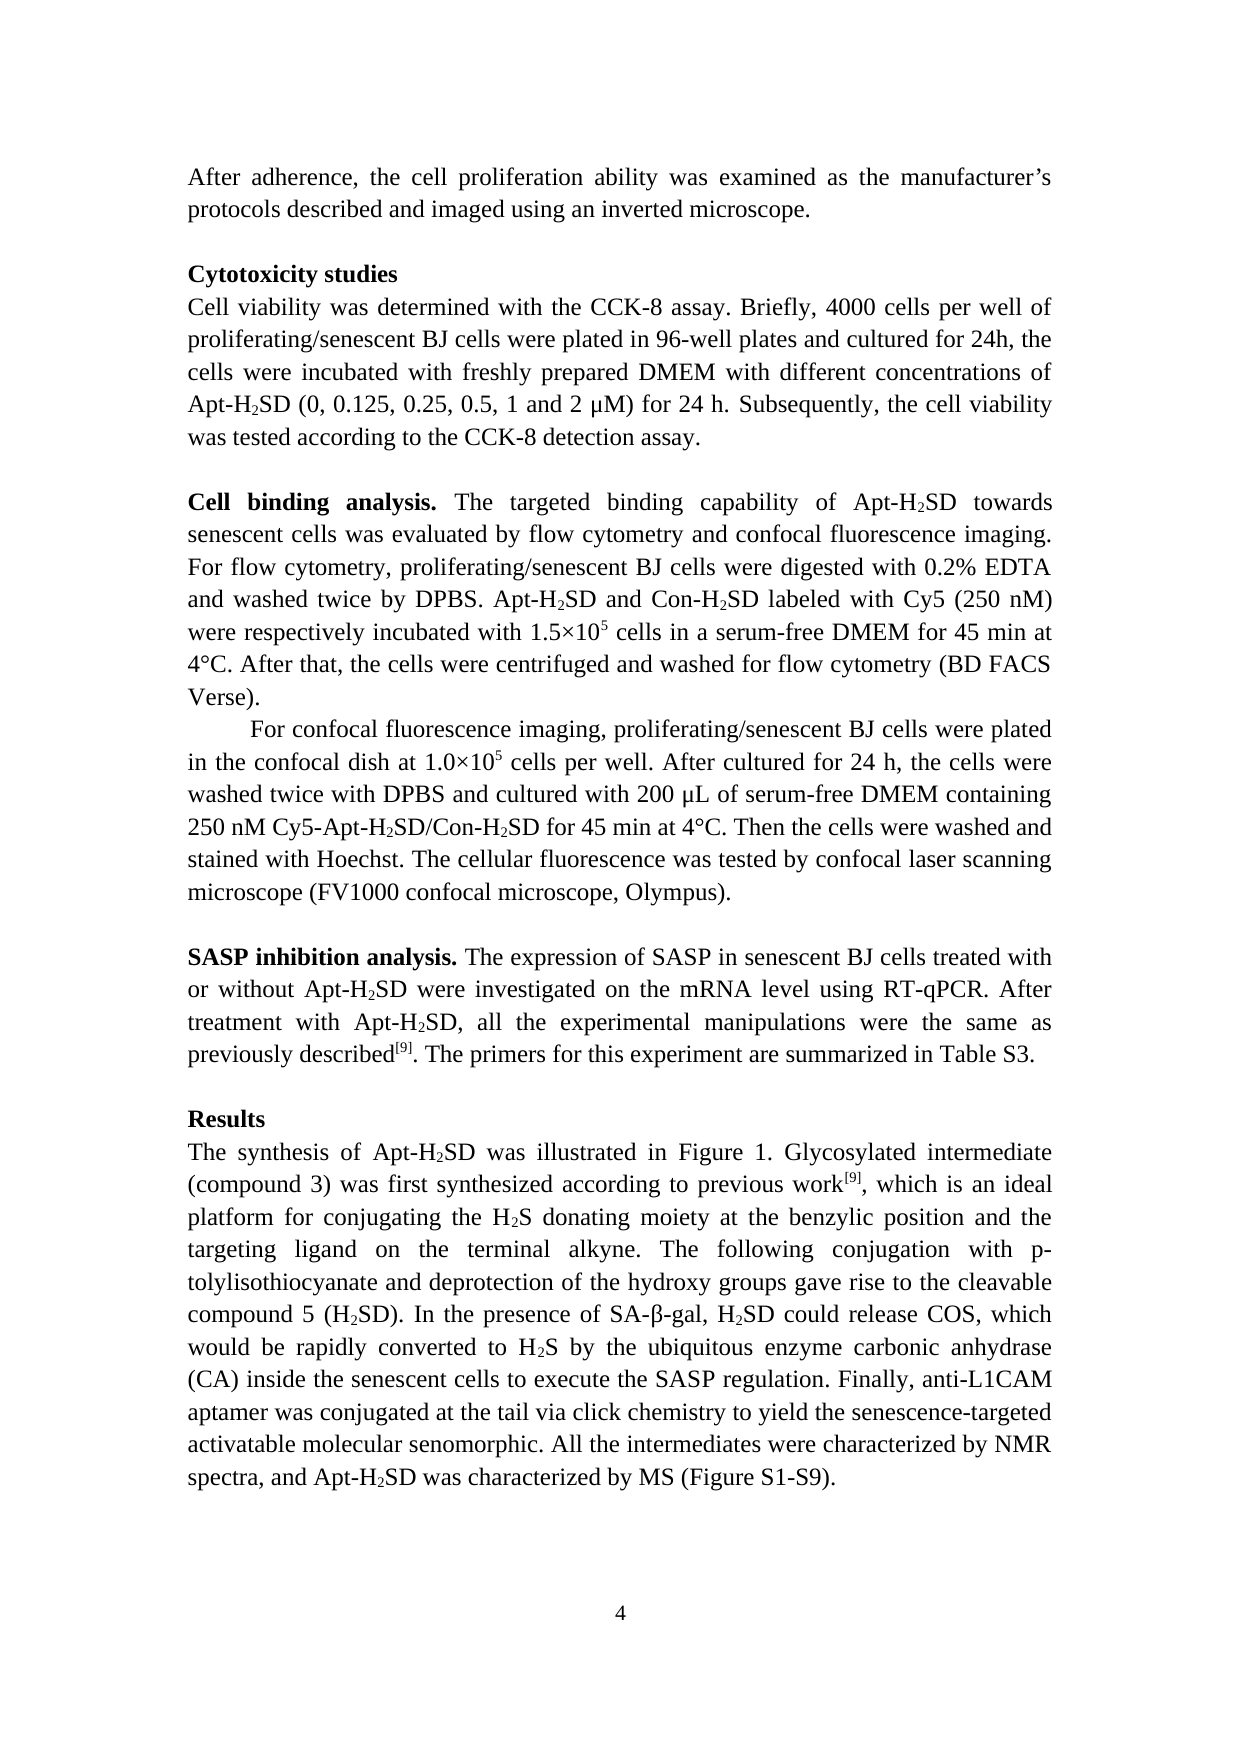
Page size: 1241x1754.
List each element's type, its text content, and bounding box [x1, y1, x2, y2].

text SASP inhibition analysis. The expression of SASP in senescent BJ cells treated with or without Apt-H2SD were investigated on the mRNA level using RT-qPCR. After treatment with Apt-H2SD, all the experimental manipulations were the same as previously described[9]. The primers for this experiment are summarized in Table S3. [187, 940, 1053, 1070]
text Results [187, 1102, 1053, 1135]
text Cell viability was determined with the CCK-8 assay. Briefly, 4000 cells per well of proliferating/senescent BJ cells were plated in 96-well plates and cultured for 24h, the cells were incubated with freshly prepared DMEM with different concentrations of Apt-H2SD (0, 0.125, 0.25, 0.5, 1 and 2 μM) for 24 h. Subsequently, the cell viability was tested according to the CCK-8 detection assay. [187, 290, 1053, 452]
text For confocal fluorescence imaging, proliferating/senescent BJ cells were plated in the confocal dish at 1.0×105 cells per well. After cultured for 24 h, the cells were washed twice with DPBS and cultured with 200 μL of serum-free DMEM containing 250 nM Cy5-Apt-H2SD/Con-H2SD for 45 min at 4°C. Then the cells were washed and stained with Hoechst. The cellular fluorescence was tested by confocal laser scanning microscope (FV1000 confocal microscope, Olympus). [187, 712, 1053, 907]
text The synthesis of Apt-H2SD was illustrated in Figure 1. Glycosylated intermediate (compound 3) was first synthesized according to previous work[9], which is an ideal platform for conjugating the H2S donating moiety at the benzylic position and the targeting ligand on the terminal alkyne. The following conjugation with p-tolylisothiocyanate and deprotection of the hydroxy groups gave rise to the cleavable compound 5 (H2SD). In the presence of SA-β-gal, H2SD could release COS, which would be rapidly converted to H2S by the ubiquitous enzyme carbonic anhydrase (CA) inside the senescent cells to execute the SASP regulation. Finally, anti-L1CAM aptamer was conjugated at the tail via click chemistry to yield the senescence-targeted activatable molecular senomorphic. All the intermediates were characterized by NMR spectra, and Apt-H2SD was characterized by MS (Figure S1-S9). [187, 1135, 1053, 1492]
text Cell binding analysis. The targeted binding capability of Apt-H2SD towards senescent cells was evaluated by flow cytometry and confocal fluorescence imaging. For flow cytometry, proliferating/senescent BJ cells were digested with 0.2% EDTA and washed twice by DPBS. Apt-H2SD and Con-H2SD labeled with Cy5 (250 nM) were respectively incubated with 1.5×105 cells in a serum-free DMEM for 45 min at 4°C. After that, the cells were centrifuged and washed for flow cytometry (BD FACS Verse). [187, 485, 1053, 712]
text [187, 160, 1053, 225]
text Cytotoxicity studies [187, 257, 1053, 290]
